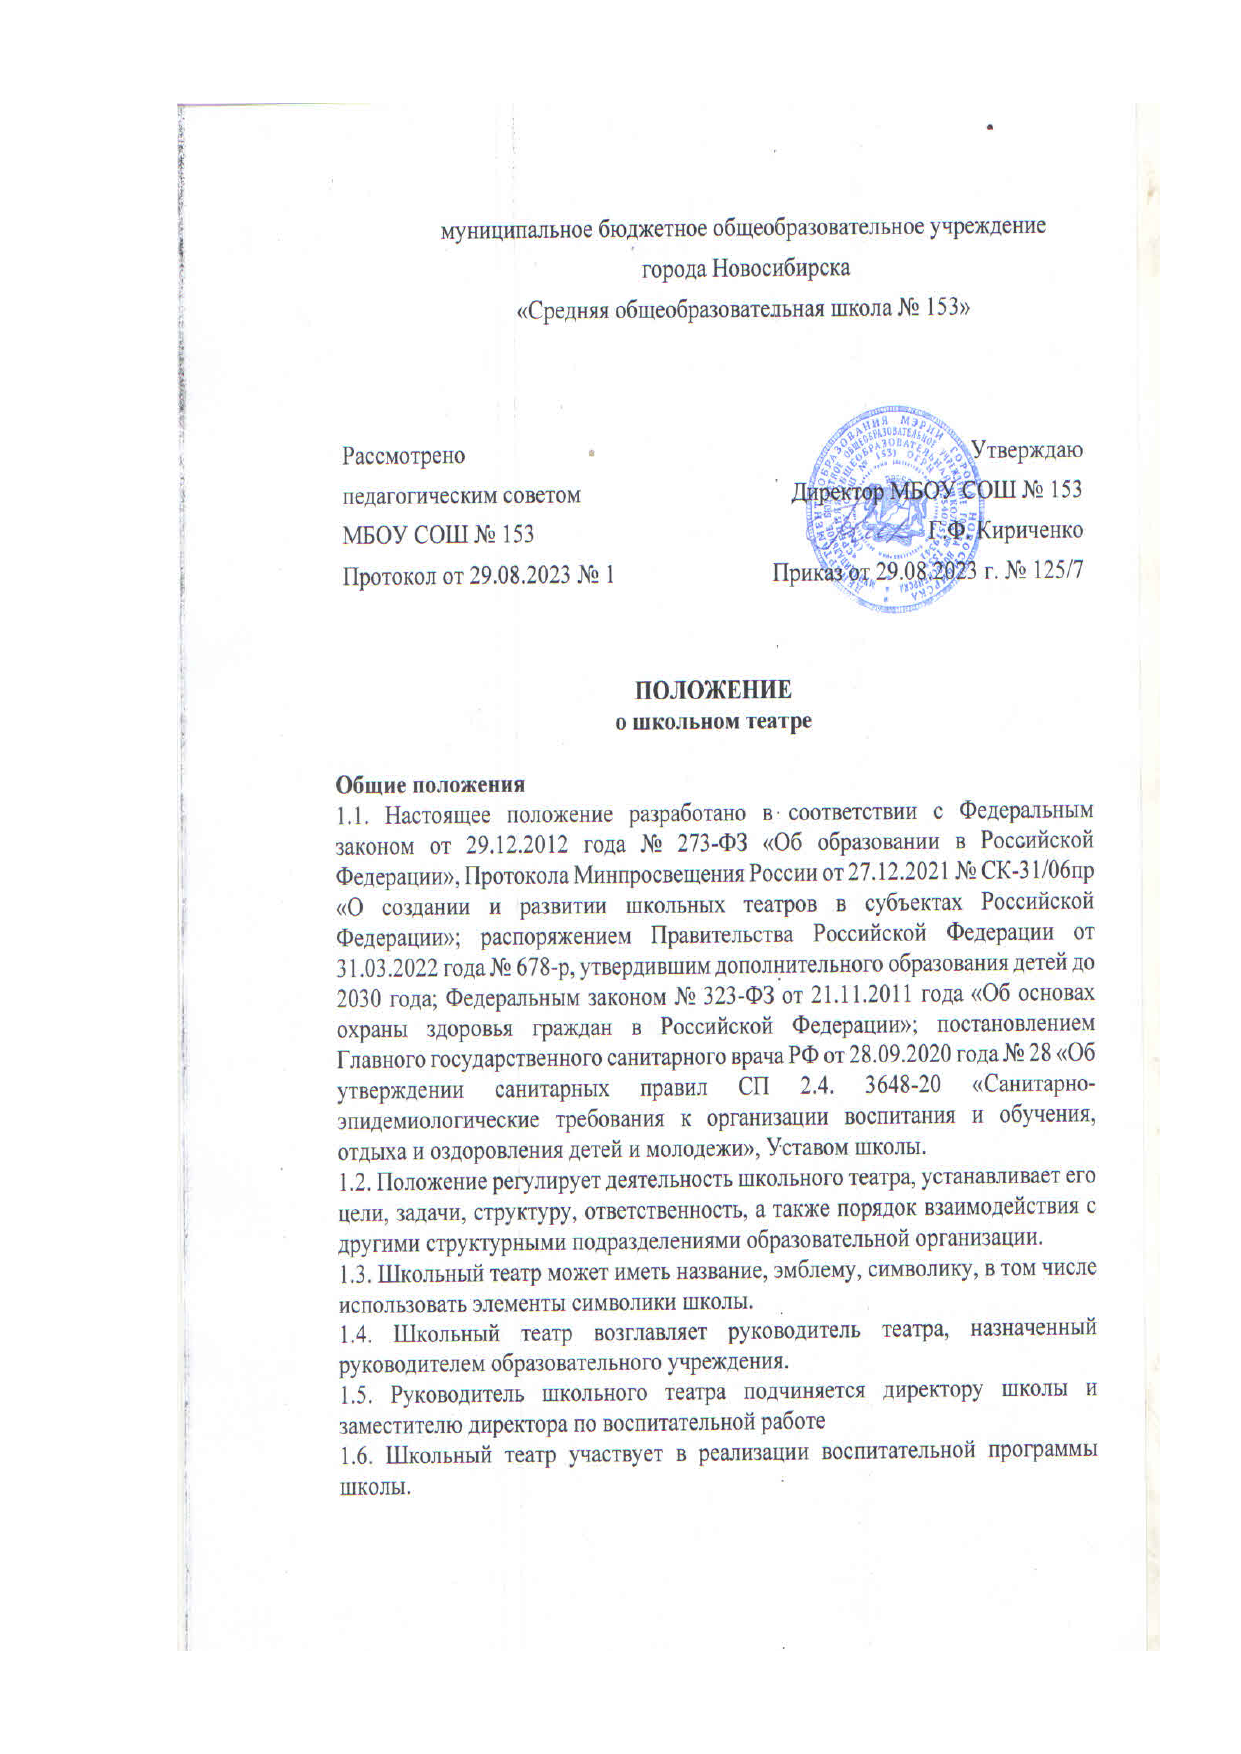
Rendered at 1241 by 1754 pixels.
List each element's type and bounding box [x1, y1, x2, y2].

picture [177, 103, 1160, 1651]
